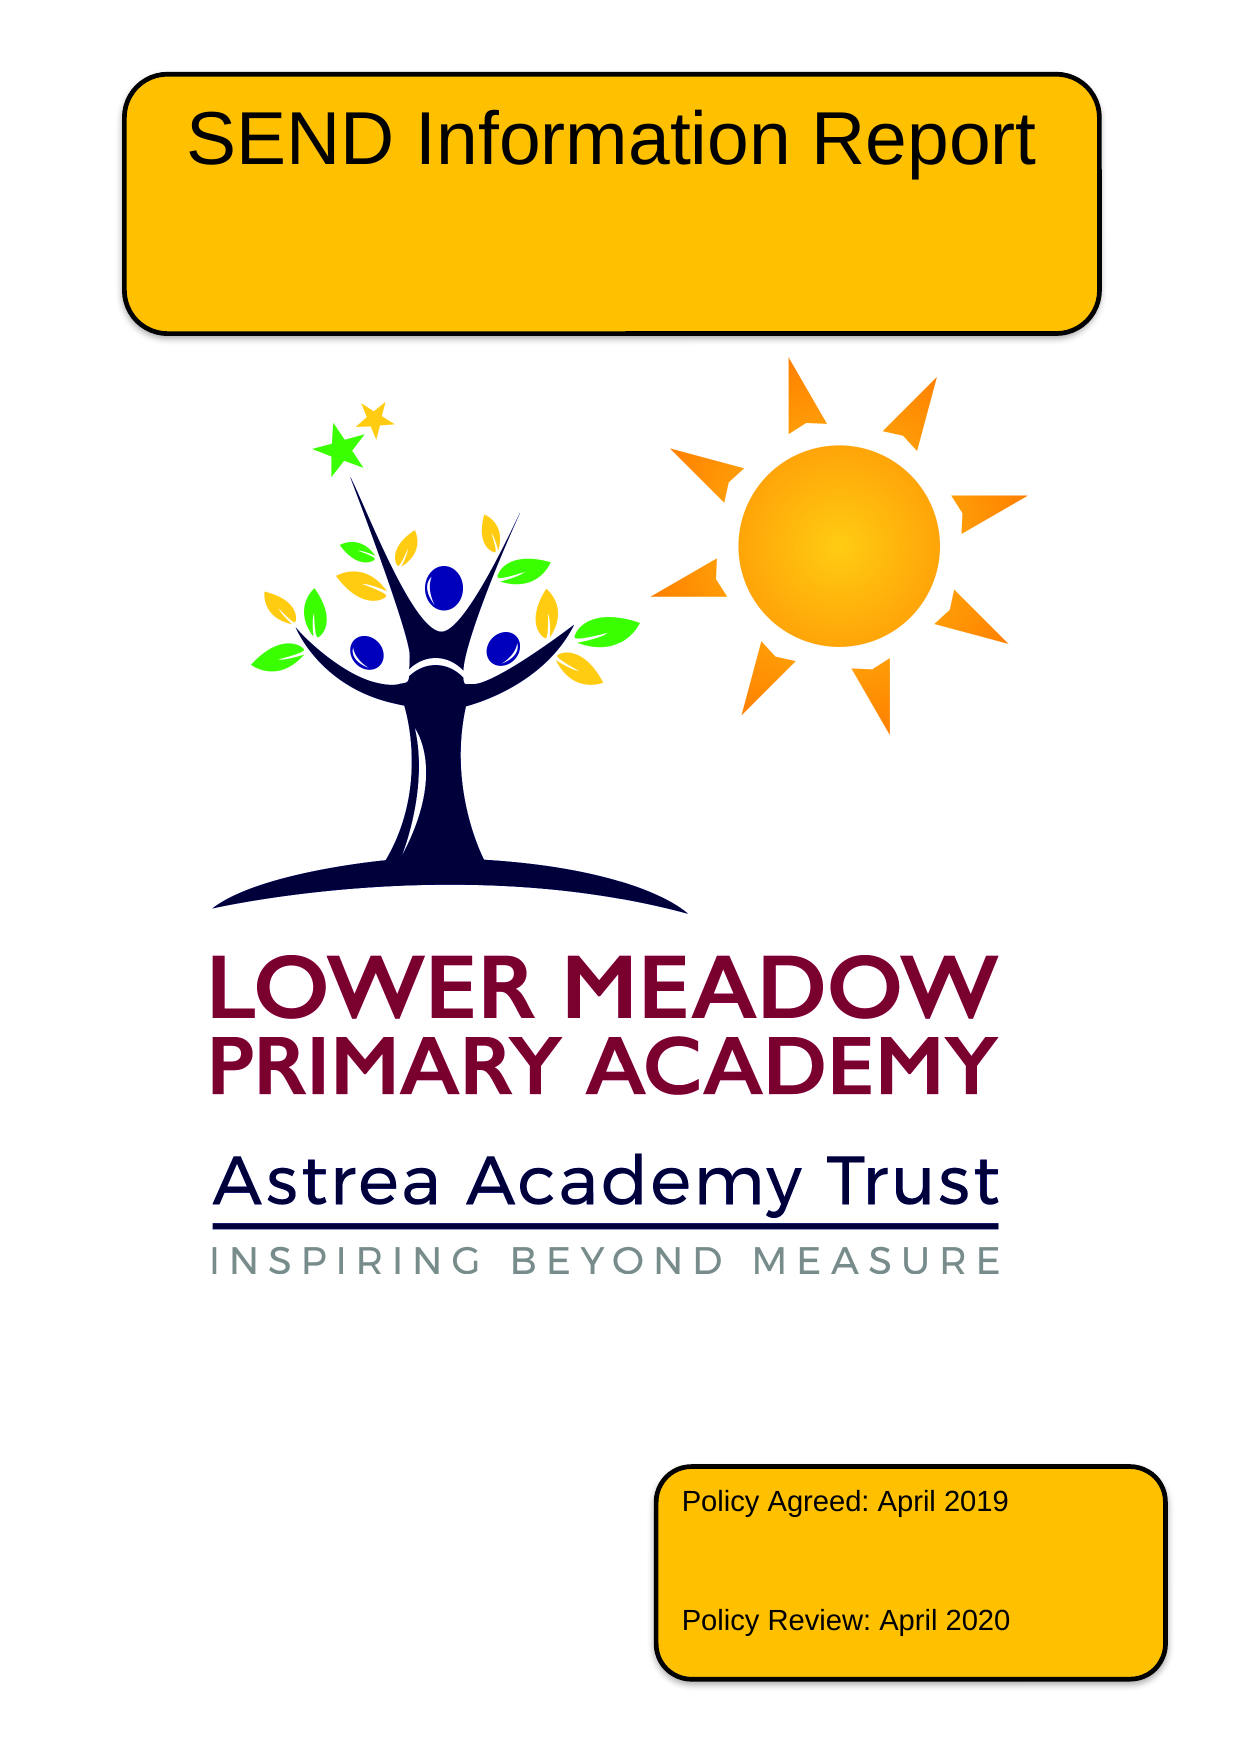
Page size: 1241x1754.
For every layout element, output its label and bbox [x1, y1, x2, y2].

picture [212, 357, 1028, 1274]
